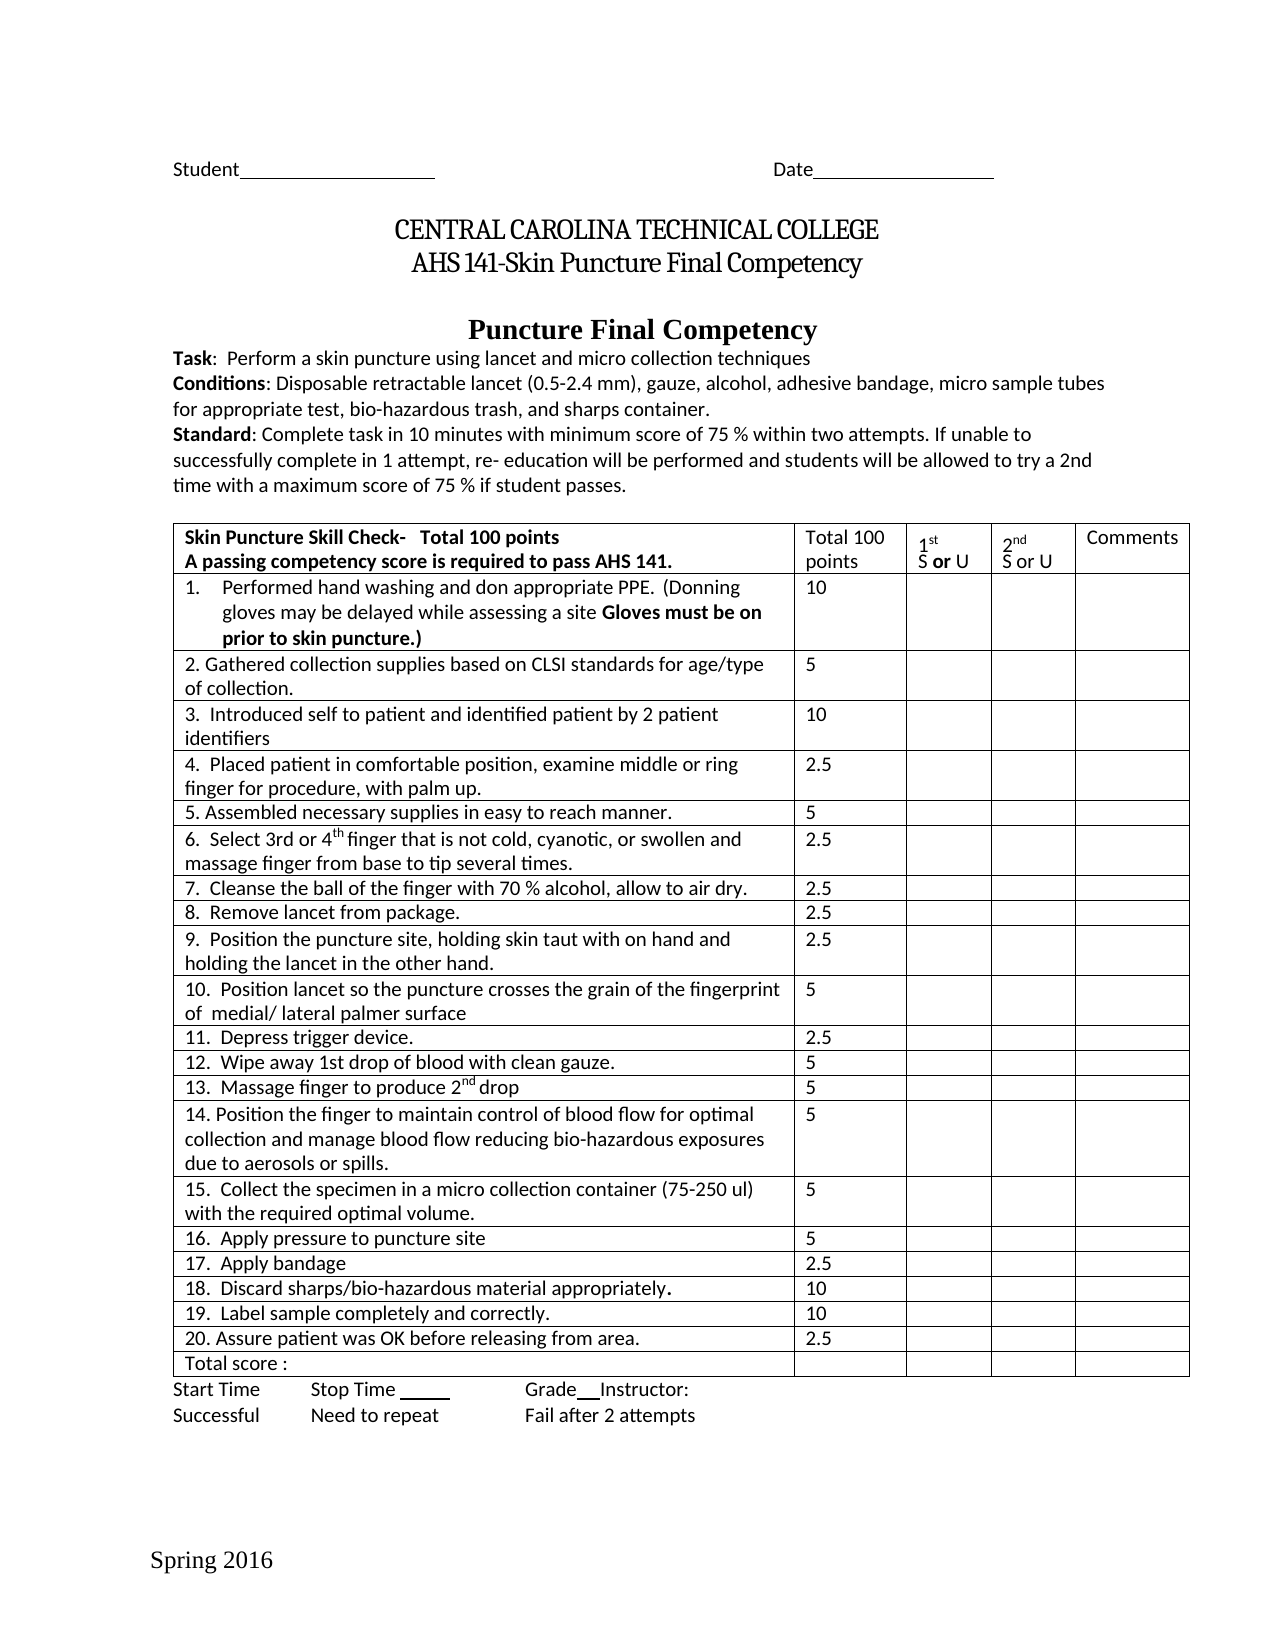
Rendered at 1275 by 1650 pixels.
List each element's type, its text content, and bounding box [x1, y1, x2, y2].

table_cell [907, 701, 991, 750]
table_cell [907, 1051, 991, 1075]
table_header 2nd S or U [992, 524, 1075, 573]
table_cell [992, 701, 1075, 750]
table_cell Total score : [174, 1352, 794, 1376]
text Successful Need to repeat Fail after 2 attempts [173, 1402, 1125, 1427]
table_cell [992, 1252, 1075, 1276]
table_cell [992, 876, 1075, 900]
table_cell 16. Apply pressure to puncture site [174, 1227, 794, 1251]
table_cell 18. Discard sharps/bio-hazardous material appropriately. [174, 1277, 794, 1301]
table_cell [1076, 651, 1189, 700]
table_cell 15. Collect the specimen in a micro collection container (75-250 ul) with the required optimal volume. [174, 1177, 794, 1226]
table_cell [907, 751, 991, 800]
table_cell [1076, 901, 1189, 925]
table_cell [1076, 701, 1189, 750]
table_cell [1076, 751, 1189, 800]
table_cell 2. Gathered collection supplies based on CLSI standards for age/type of collection. [174, 651, 794, 700]
table_header 1st S or U [907, 524, 991, 573]
table_cell 1. Performed hand washing and don appropriate PPE. (Donning gloves may be delayed while assessing a site Gloves must be on prior to skin puncture.) [174, 574, 794, 650]
table_cell 20. Assure patient was OK before releasing from area. [174, 1327, 794, 1351]
table_cell [907, 876, 991, 900]
text Start Time Stop Time Grade Instructor: [173, 1377, 1125, 1402]
table_cell 7. Cleanse the ball of the finger with 70 % alcohol, allow to air dry. [174, 876, 794, 900]
table_cell [907, 651, 991, 700]
table_cell [1076, 801, 1189, 825]
table_cell [1076, 1277, 1189, 1301]
table_cell [992, 926, 1075, 975]
table_cell 5 [795, 1227, 906, 1251]
table_cell [795, 1352, 906, 1376]
table_cell [907, 901, 991, 925]
table_cell [992, 826, 1075, 875]
table_header Total 100 points [795, 524, 906, 573]
table_cell [1076, 1051, 1189, 1075]
table_cell [992, 801, 1075, 825]
table_cell [907, 826, 991, 875]
table_cell 9. Position the puncture site, holding skin taut with on hand and holding the lancet in the other hand. [174, 926, 794, 975]
table_cell 2.5 [795, 876, 906, 900]
table_cell [907, 1177, 991, 1226]
table_cell [992, 901, 1075, 925]
table_cell [907, 1252, 991, 1276]
subtitle Puncture Final Competency [160, 312, 1125, 345]
table_cell [907, 801, 991, 825]
table_cell [992, 574, 1075, 650]
table_cell [992, 751, 1075, 800]
table_cell 5 [795, 1177, 906, 1226]
table_cell 2.5 [795, 826, 906, 875]
table_cell [1076, 1026, 1189, 1050]
table_cell [907, 1277, 991, 1301]
table_cell [992, 1227, 1075, 1251]
table_cell [1076, 1252, 1189, 1276]
table_cell [992, 1026, 1075, 1050]
table_cell 5 [795, 976, 906, 1025]
table_cell [907, 1327, 991, 1351]
table_cell 5 [795, 801, 906, 825]
table_cell [907, 574, 991, 650]
table_cell 6. Select 3rd or 4th finger that is not cold, cyanotic, or swollen and massage finger from base to tip several times. [174, 826, 794, 875]
table_cell 5 [795, 651, 906, 700]
table_cell 12. Wipe away 1st drop of blood with clean gauze. [174, 1051, 794, 1075]
table_cell [992, 1177, 1075, 1226]
table_cell [907, 1026, 991, 1050]
table_cell [992, 976, 1075, 1025]
text Task: Perform a skin puncture using lancet and micro collection techniques [173, 345, 1125, 371]
table_cell [907, 1227, 991, 1251]
table_cell [1076, 1352, 1189, 1376]
table_cell 10 [795, 701, 906, 750]
table_cell 5. Assembled necessary supplies in easy to reach manner. [174, 801, 794, 825]
table_cell 10. Position lancet so the puncture crosses the grain of the fingerprint of medial/ lateral palmer surface [174, 976, 794, 1025]
table_cell [907, 1101, 991, 1176]
table_cell [1076, 926, 1189, 975]
table_cell 3. Introduced self to patient and identified patient by 2 patient identifiers [174, 701, 794, 750]
text Standard: Complete task in 10 minutes with minimum score of 75 % within two attempts. If unable to successfully complete in 1 attempt, re- education will be performed and students will be allowed to try a 2nd time with a maximum score of 75 % if student passes. [173, 421, 1096, 498]
table_header Skin Puncture Skill Check- Total 100 points A passing competency score is required to pass AHS 141. [174, 524, 794, 573]
table_cell [992, 1302, 1075, 1326]
table_cell 8. Remove lancet from package. [174, 901, 794, 925]
table_cell [1076, 826, 1189, 875]
table_cell [992, 1327, 1075, 1351]
table_cell [1076, 1076, 1189, 1100]
table_cell 2.5 [795, 926, 906, 975]
title AHS 141-Skin Puncture Final Competency [150, 247, 1125, 280]
table_cell 17. Apply bandage [174, 1252, 794, 1276]
table_cell 10 [795, 1302, 906, 1326]
table_cell 10 [795, 1277, 906, 1301]
table_header Comments [1076, 524, 1189, 573]
table_cell [907, 1302, 991, 1326]
table_cell 2.5 [795, 1252, 906, 1276]
table_cell [1076, 1327, 1189, 1351]
table_cell [1076, 1227, 1189, 1251]
table_cell [1076, 574, 1189, 650]
table_cell 5 [795, 1076, 906, 1100]
table_cell [992, 651, 1075, 700]
table_cell [992, 1101, 1075, 1176]
table_cell [907, 976, 991, 1025]
table_cell 5 [795, 1051, 906, 1075]
table_cell 2.5 [795, 1026, 906, 1050]
table_cell [1076, 876, 1189, 900]
table_cell 11. Depress trigger device. [174, 1026, 794, 1050]
table_cell 10 [795, 574, 906, 650]
table_cell [1076, 1177, 1189, 1226]
table_cell 5 [795, 1101, 906, 1176]
table_cell [992, 1076, 1075, 1100]
table_cell [1076, 1101, 1189, 1176]
table_cell [907, 1076, 991, 1100]
table_cell 2.5 [795, 1327, 906, 1351]
table_cell 2.5 [795, 901, 906, 925]
table_cell [907, 926, 991, 975]
table_cell 4. Placed patient in comfortable position, examine middle or ring finger for procedure, with palm up. [174, 751, 794, 800]
table_cell [992, 1352, 1075, 1376]
table_cell 2.5 [795, 751, 906, 800]
text Conditions: Disposable retractable lancet (0.5-2.4 mm), gauze, alcohol, adhesive bandage, micro sample tubes for appropriate test, bio-hazardous trash, and sharps container. [173, 371, 1125, 421]
table_cell [992, 1051, 1075, 1075]
table_cell [1076, 1302, 1189, 1326]
table_cell [992, 1277, 1075, 1301]
table_cell 13. Massage finger to produce 2nd drop [174, 1076, 794, 1100]
table_cell [907, 1352, 991, 1376]
title CENTRAL CAROLINA TECHNICAL COLLEGE [150, 213, 1125, 247]
table_cell 19. Label sample completely and correctly. [174, 1302, 794, 1326]
table_cell [1076, 976, 1189, 1025]
text Student Date [173, 156, 1125, 182]
table_cell 14. Position the finger to maintain control of blood flow for optimal collection and manage blood flow reducing bio-hazardous exposures due to aerosols or spills. [174, 1101, 794, 1176]
